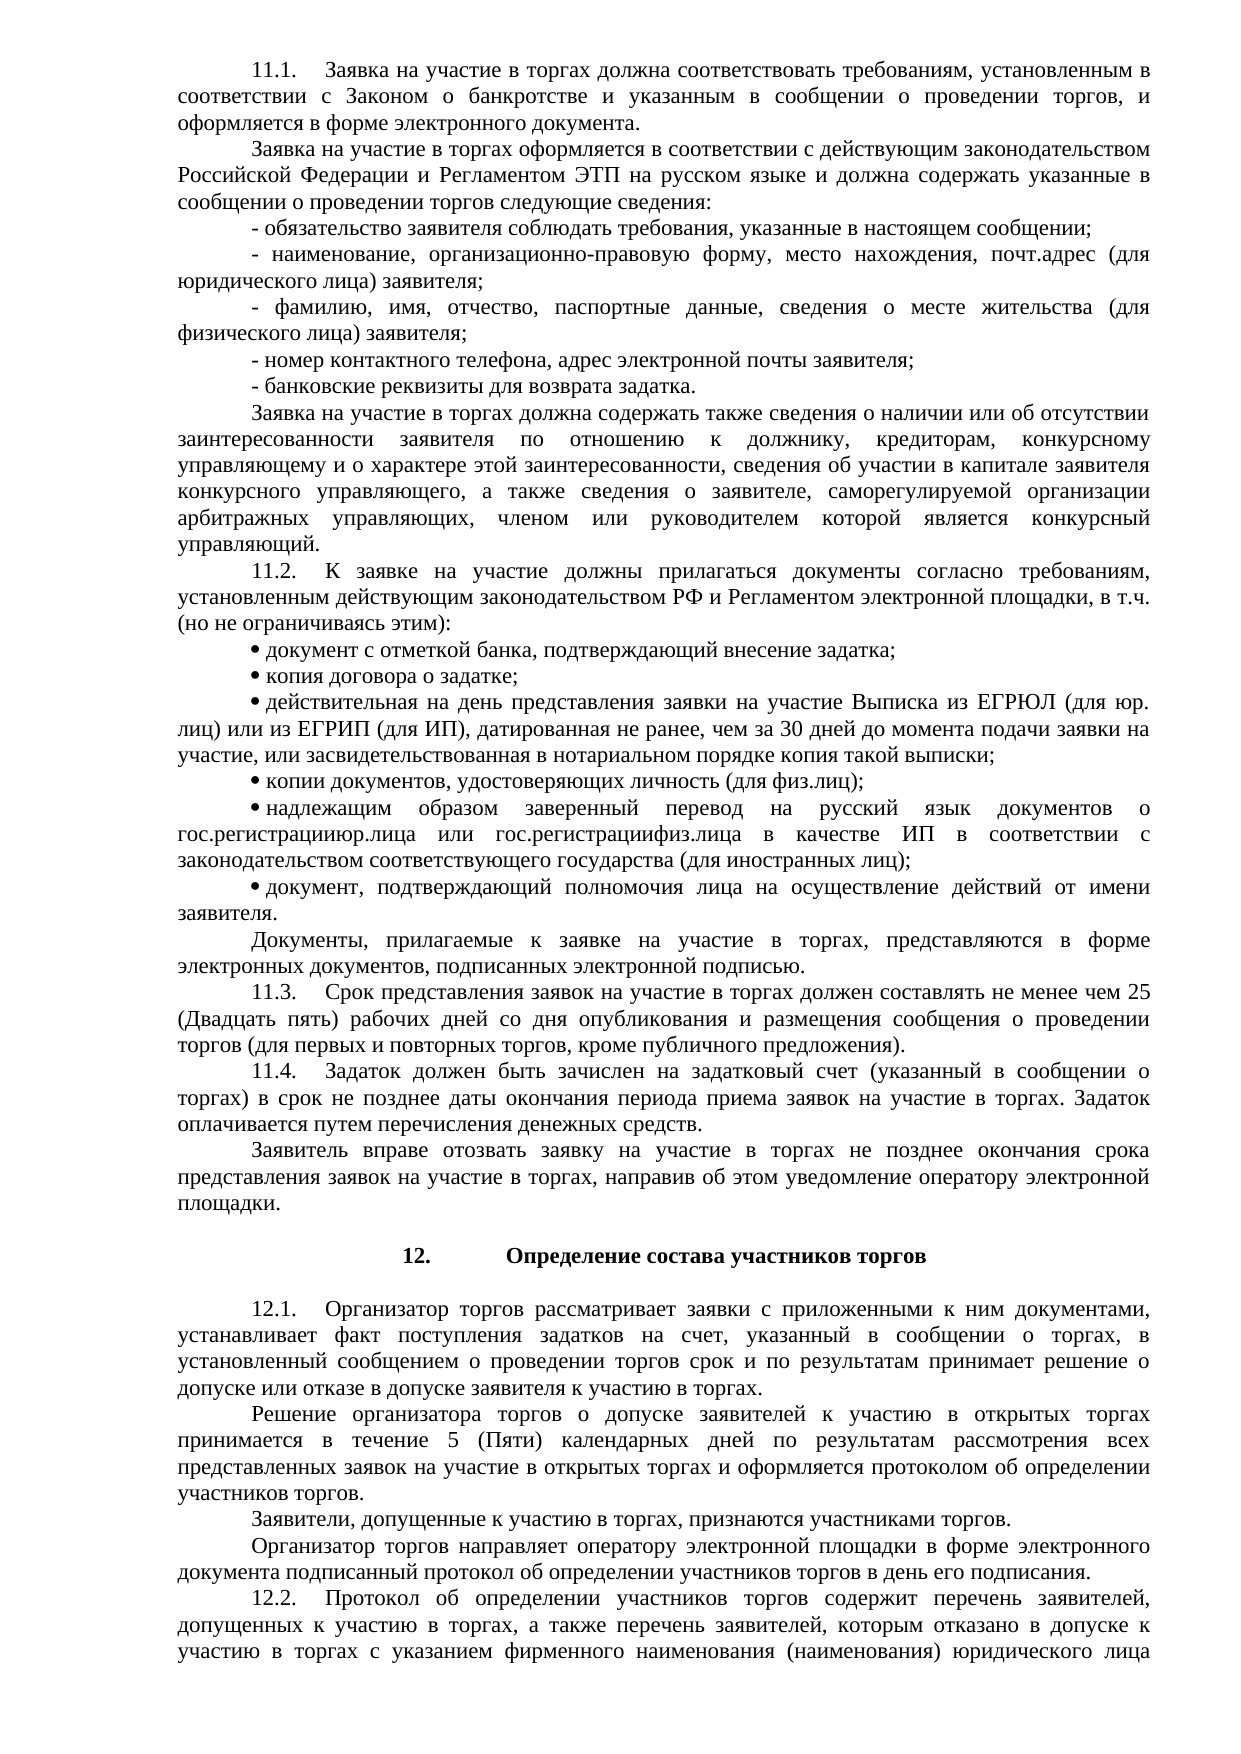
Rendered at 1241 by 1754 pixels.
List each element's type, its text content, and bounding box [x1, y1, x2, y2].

text Организатор торгов направляет оператору электронной площадки в форме электронного документа подписанный протокол об определении участников торгов в день его подписания. [177, 1532, 1152, 1584]
text Решение организатора торгов о допуске заявителей к участию в открытых торгах принимается в течение 5 (Пяти) календарных дней по результатам рассмотрения всех представленных заявок на участие в открытых торгах и оформляется протоколом об определении участников торгов. [177, 1400, 1152, 1505]
list документ с отметкой банка, подтверждающий внесение задатка; [177, 636, 1152, 662]
list надлежащим образом заверенный перевод на русский язык документов о гос.регистрацииюр.лица или гос.регистрациифиз.лица в качестве ИП в соответствии с законодательством соответствующего государства (для иностранных лиц); [177, 794, 1152, 873]
text - наименование, организационно-правовую форму, место нахождения, почт.адрес (для юридического лица) заявителя; [177, 240, 1152, 293]
list Определение состава участников торгов [177, 1242, 1152, 1268]
text - банковские реквизиты для возврата задатка. [177, 372, 1152, 398]
text Заявка на участие в торгах должна содержать также сведения о наличии или об отсутствии заинтересованности заявителя по отношению к должнику, кредиторам, конкурсному управляющему и о характере этой заинтересованности, сведения об участии в капитале заявителя конкурсного управляющего, а также сведения о заявителе, саморегулируемой организации арбитражных управляющих, членом или руководителем которой является конкурсный управляющий. [177, 398, 1152, 557]
list копия договора о задатке; [177, 662, 1152, 688]
text - номер контактного телефона, адрес электронной почты заявителя; [177, 346, 1152, 372]
text - обязательство заявителя соблюдать требования, указанные в настоящем сообщении; [177, 214, 1152, 240]
list действительная на день представления заявки на участие Выписка из ЕГРЮЛ (для юр. лиц) или из ЕГРИП (для ИП), датированная не ранее, чем за 30 дней до момента подачи заявки на участие, или засвидетельствованная в нотариальном порядке копия такой выписки; [177, 688, 1152, 767]
list Срок представления заявок на участие в торгах должен составлять не менее чем 25 (Двадцать пять) рабочих дней со дня опубликования и размещения сообщения о проведении торгов (для первых и повторных торгов, кроме публичного предложения). [177, 978, 1152, 1057]
list Заявка на участие в торгах должна соответствовать требованиям, установленным в соответствии с Законом о банкротстве и указанным в сообщении о проведении торгов, и оформляется в форме электронного документа. [177, 56, 1152, 135]
text - фамилию, имя, отчество, паспортные данные, сведения о месте жительства (для физического лица) заявителя; [177, 293, 1152, 346]
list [177, 1584, 1152, 1663]
list Организатор торгов рассматривает заявки с приложенными к ним документами, устанавливает факт поступления задатков на счет, указанный в сообщении о торгах, в установленный сообщением о проведении торгов срок и по результатам принимает решение о допуске или отказе в допуске заявителя к участию в торгах. [177, 1294, 1152, 1400]
list копии документов, удостоверяющих личность (для физ.лиц); [177, 767, 1152, 794]
text Документы, прилагаемые к заявке на участие в торгах, представляются в форме электронных документов, подписанных электронной подписью. [177, 926, 1152, 978]
text Заявитель вправе отозвать заявку на участие в торгах не позднее окончания срока представления заявок на участие в торгах, направив об этом уведомление оператору электронной площадки. [177, 1136, 1152, 1216]
list документ, подтверждающий полномочия лица на осуществление действий от имени заявителя. [177, 873, 1152, 926]
text Заявка на участие в торгах оформляется в соответствии с действующим законодательством Российской Федерации и Регламентом ЭТП на русском языке и должна содержать указанные в сообщении о проведении торгов следующие сведения: [177, 135, 1152, 214]
list Задаток должен быть зачислен на задатковый счет (указанный в сообщении о торгах) в срок не позднее даты окончания периода приема заявок на участие в торгах. Задаток оплачивается путем перечисления денежных средств. [177, 1057, 1152, 1136]
text Заявители, допущенные к участию в торгах, признаются участниками торгов. [177, 1505, 1152, 1532]
list К заявке на участие должны прилагаться документы согласно требованиям, установленным действующим законодательством РФ и Регламентом электронной площадки, в т.ч. (но не ограничиваясь этим): [177, 557, 1152, 636]
